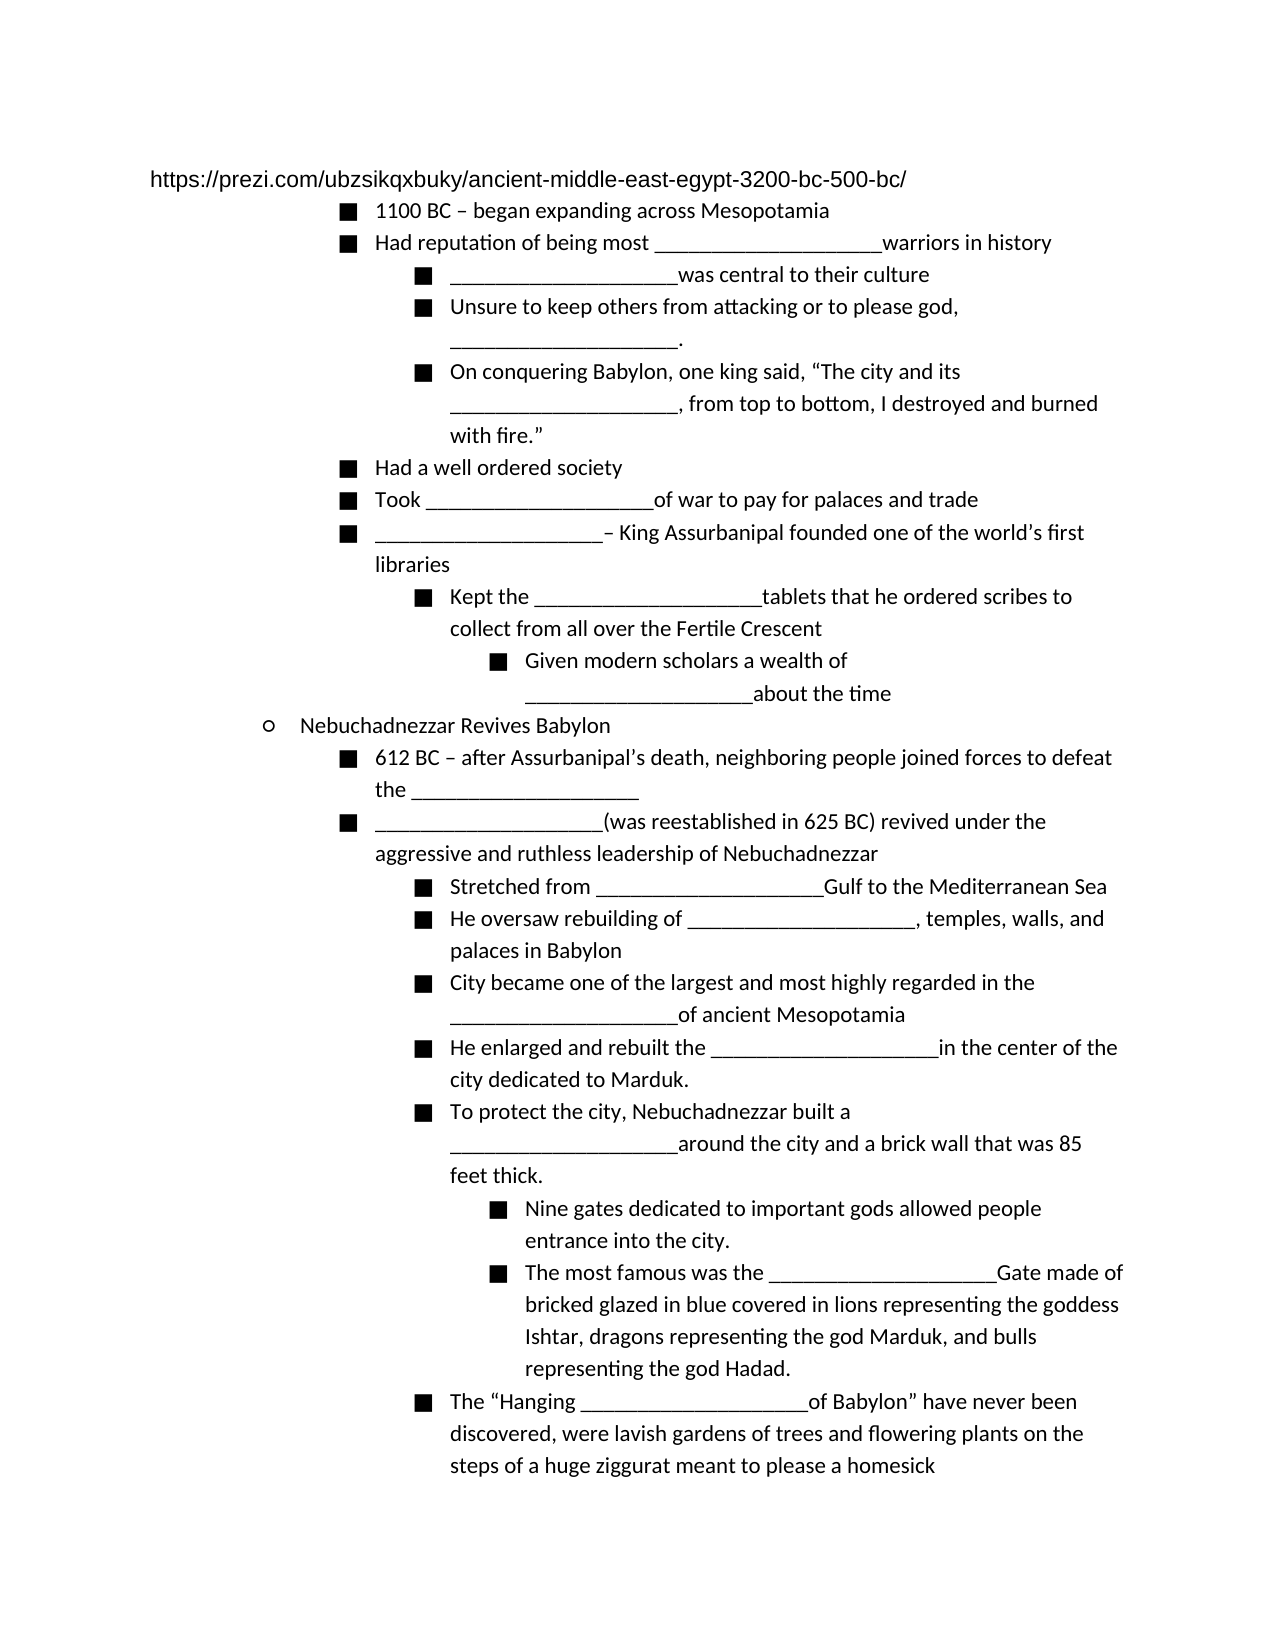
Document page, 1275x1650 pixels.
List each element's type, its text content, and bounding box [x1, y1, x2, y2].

list 612 BC – after Assurbanipal’s death, neighboring people joined forces to defeat the ____________________ [337, 743, 1125, 803]
list Nine gates dedicated to important gods allowed people entrance into the city. [487, 1194, 1125, 1254]
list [412, 1387, 1125, 1479]
list Had reputation of being most ____________________warriors in history [337, 228, 1125, 256]
list Stretched from ____________________Gulf to the Mediterranean Sea [412, 872, 1125, 900]
list The most famous was the ____________________Gate made of bricked glazed in blue covered in lions representing the goddess Ishtar, dragons representing the god Marduk, and bulls representing the god Hadad. [487, 1258, 1125, 1383]
list Given modern scholars a wealth of ____________________about the time [487, 646, 1125, 707]
list To protect the city, Nebuchadnezzar built a ____________________around the city and a brick wall that was 85 feet thick. [412, 1097, 1125, 1189]
list Took ____________________of war to pay for palaces and trade [337, 486, 1125, 513]
list City became one of the largest and most highly regarded in the ____________________of ancient Mesopotamia [412, 968, 1125, 1028]
list He oversaw rebuilding of ____________________, temples, walls, and palaces in Babylon [412, 904, 1125, 964]
list ____________________(was reestablished in 625 BC) revived under the aggressive and ruthless leadership of Nebuchadnezzar [337, 807, 1125, 868]
list On conquering Babylon, one king said, “The city and its ____________________, from top to bottom, I destroyed and burned with fire.” [412, 357, 1125, 449]
list 1100 BC – began expanding across Mesopotamia [337, 196, 1125, 224]
list Unsure to keep others from attacking or to please god, ____________________. [412, 292, 1125, 353]
list Had a well ordered society [337, 453, 1125, 481]
list ____________________– King Assurbanipal founded one of the world’s first libraries [337, 518, 1125, 578]
list He enlarged and rebuilt the ____________________in the center of the city dedicated to Marduk. [412, 1033, 1125, 1093]
list Kept the ____________________tablets that he ordered scribes to collect from all over the Fertile Crescent [412, 582, 1125, 642]
list ____________________was central to their culture [412, 260, 1125, 288]
list Nebuchadnezzar Revives Babylon [262, 711, 1125, 739]
